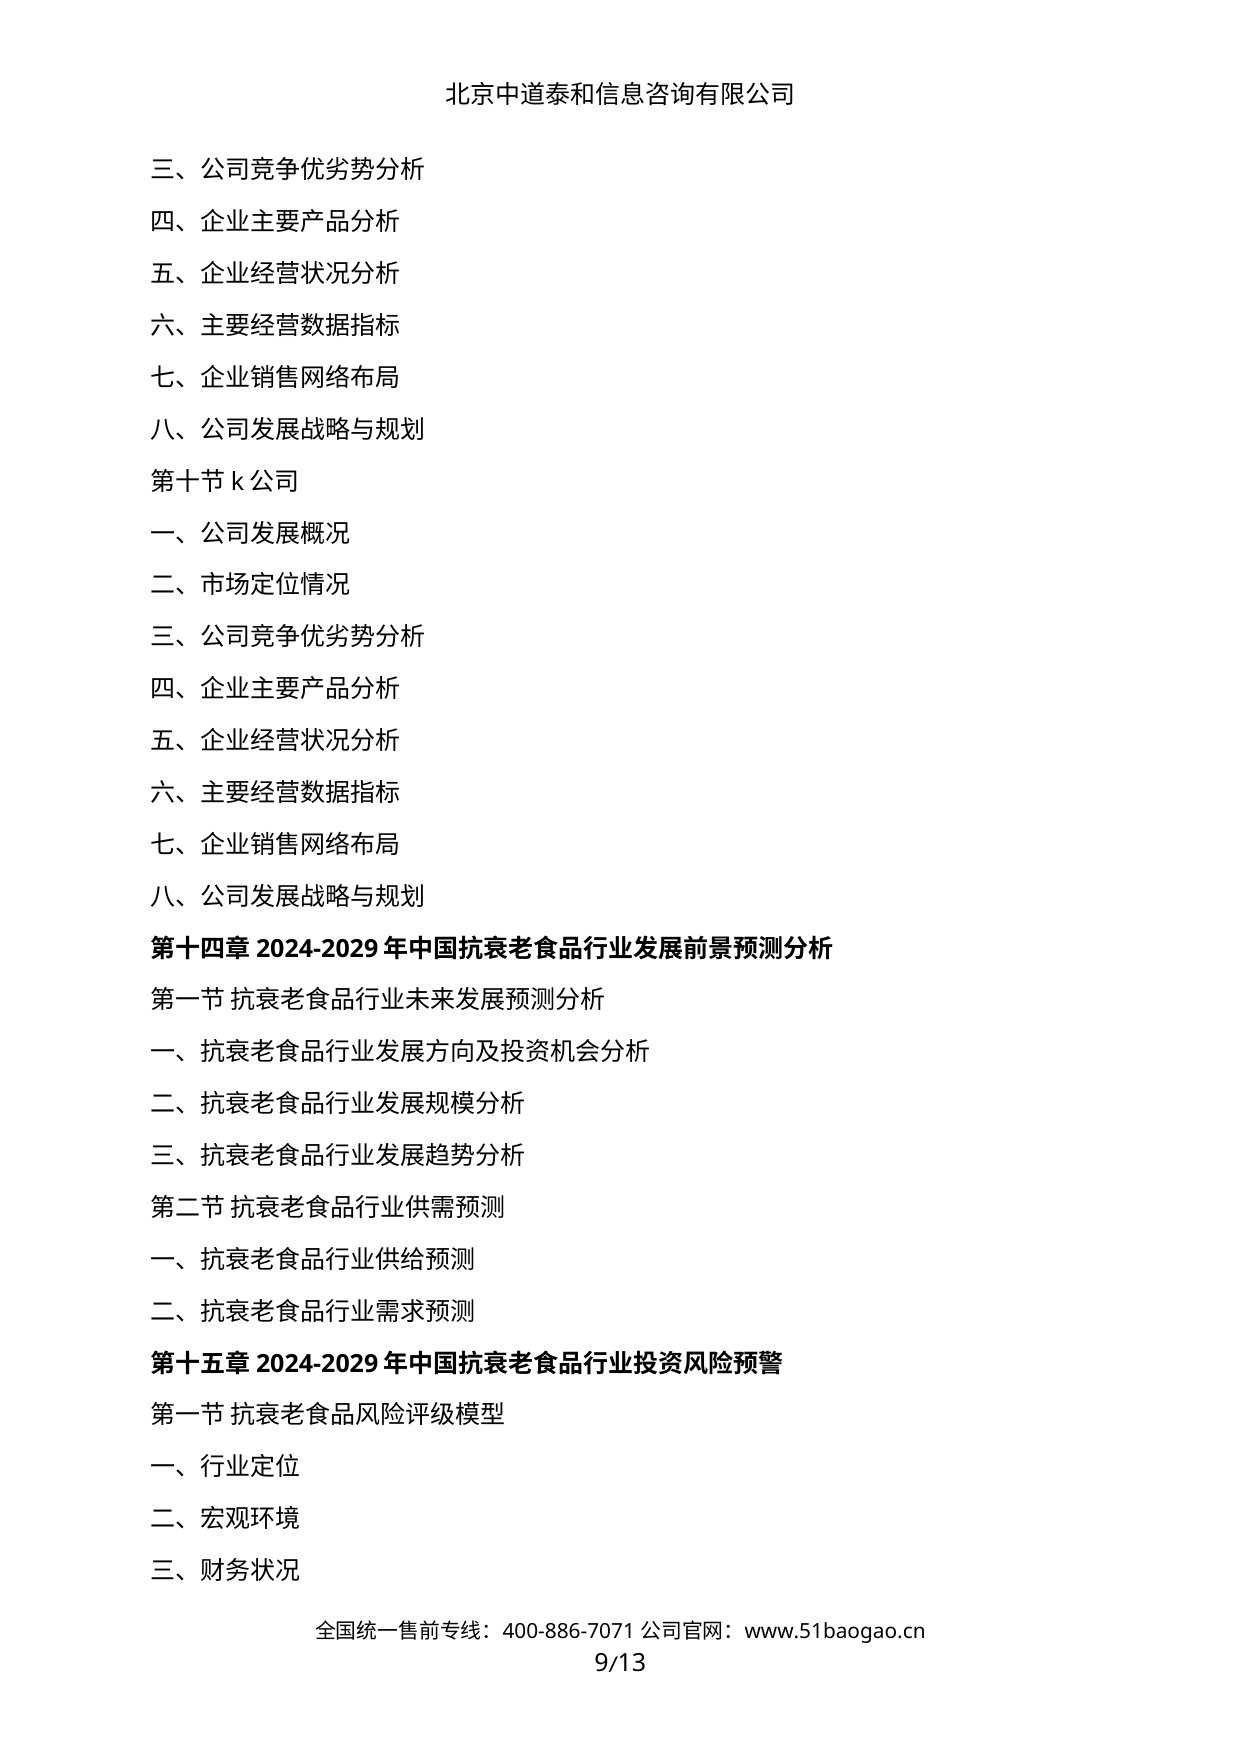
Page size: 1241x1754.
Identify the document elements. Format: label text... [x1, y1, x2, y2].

text 三、财务状况 [150, 1551, 1090, 1587]
text 七、企业销售网络布局 [150, 357, 1090, 394]
text 第十节 k公司 [150, 461, 1090, 497]
text 三、公司竞争优劣势分析 [150, 617, 1090, 653]
text 五、企业经营状况分析 [150, 721, 1090, 757]
text 第一节 抗衰老食品行业未来发展预测分析 [150, 980, 1090, 1016]
text 三、抗衰老食品行业发展趋势分析 [150, 1136, 1090, 1172]
text 一、行业定位 [150, 1447, 1090, 1483]
text 二、抗衰老食品行业需求预测 [150, 1291, 1090, 1327]
text 第二节 抗衰老食品行业供需预测 [150, 1187, 1090, 1224]
text 一、公司发展概况 [150, 513, 1090, 549]
text 三、公司竞争优劣势分析 [150, 150, 1090, 186]
text 一、抗衰老食品行业发展方向及投资机会分析 [150, 1032, 1090, 1068]
text 二、抗衰老食品行业发展规模分析 [150, 1084, 1090, 1120]
text 八、公司发展战略与规划 [150, 876, 1090, 912]
text 四、企业主要产品分析 [150, 669, 1090, 705]
text 六、主要经营数据指标 [150, 772, 1090, 809]
text 第十四章 2024-2029年中国抗衰老食品行业发展前景预测分析 [150, 928, 1090, 964]
text 一、抗衰老食品行业供给预测 [150, 1239, 1090, 1276]
text 七、企业销售网络布局 [150, 824, 1090, 861]
text 六、主要经营数据指标 [150, 306, 1090, 342]
text 第一节 抗衰老食品风险评级模型 [150, 1395, 1090, 1431]
text 四、企业主要产品分析 [150, 202, 1090, 238]
text 第十五章 2024-2029年中国抗衰老食品行业投资风险预警 [150, 1343, 1090, 1379]
text 二、市场定位情况 [150, 565, 1090, 601]
text 五、企业经营状况分析 [150, 254, 1090, 290]
text 二、宏观环境 [150, 1499, 1090, 1535]
text 八、公司发展战略与规划 [150, 409, 1090, 446]
